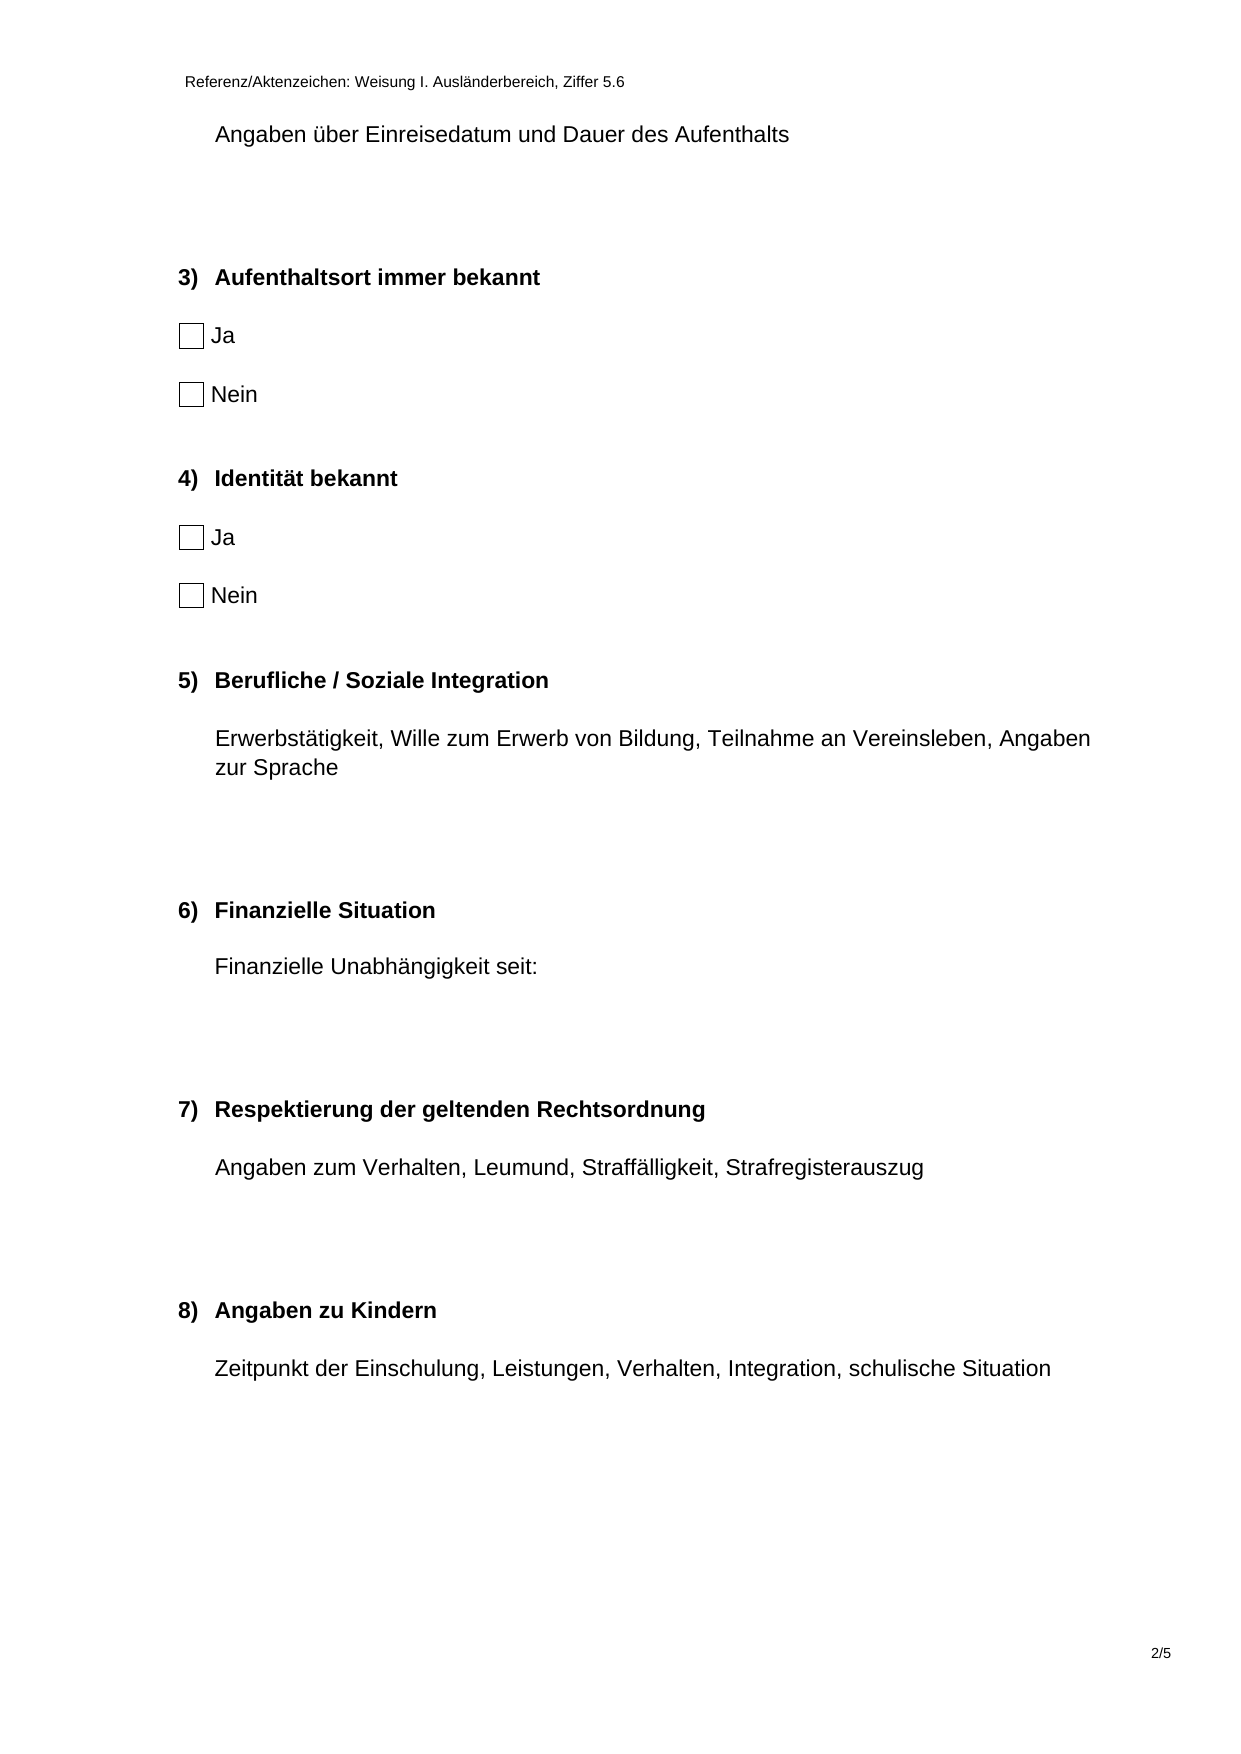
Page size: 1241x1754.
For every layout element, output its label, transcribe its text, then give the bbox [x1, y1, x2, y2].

list Aufenthaltsort immer bekannt [178, 264, 1122, 290]
text Nein [178, 579, 1122, 608]
list Angaben zu Kindern [178, 1297, 1122, 1323]
list Finanzielle Situation [178, 897, 1122, 923]
text Zeitpunkt der Einschulung, Leistungen, Verhalten, Integration, schulische Situation [214, 1353, 1122, 1382]
text Angaben über Einreisedatum und Dauer des Aufenthalts [215, 118, 1122, 147]
text Angaben zum Verhalten, Leumund, Straffälligkeit, Strafregisterauszug [215, 1151, 1122, 1180]
text Erwerbstätigkeit, Wille zum Erwerb von Bildung, Teilnahme an Vereinsleben, Angaben zur Sprache [215, 722, 1122, 781]
text Ja [178, 319, 1122, 349]
text Nein [178, 378, 1122, 407]
list Berufliche / Soziale Integration [178, 667, 1122, 693]
list Respektierung der geltenden Rechtsordnung [178, 1096, 1122, 1122]
list Identität bekannt [178, 465, 1122, 492]
text Ja [178, 521, 1122, 550]
text Finanzielle Unabhängigkeit seit: [177, 950, 1122, 979]
